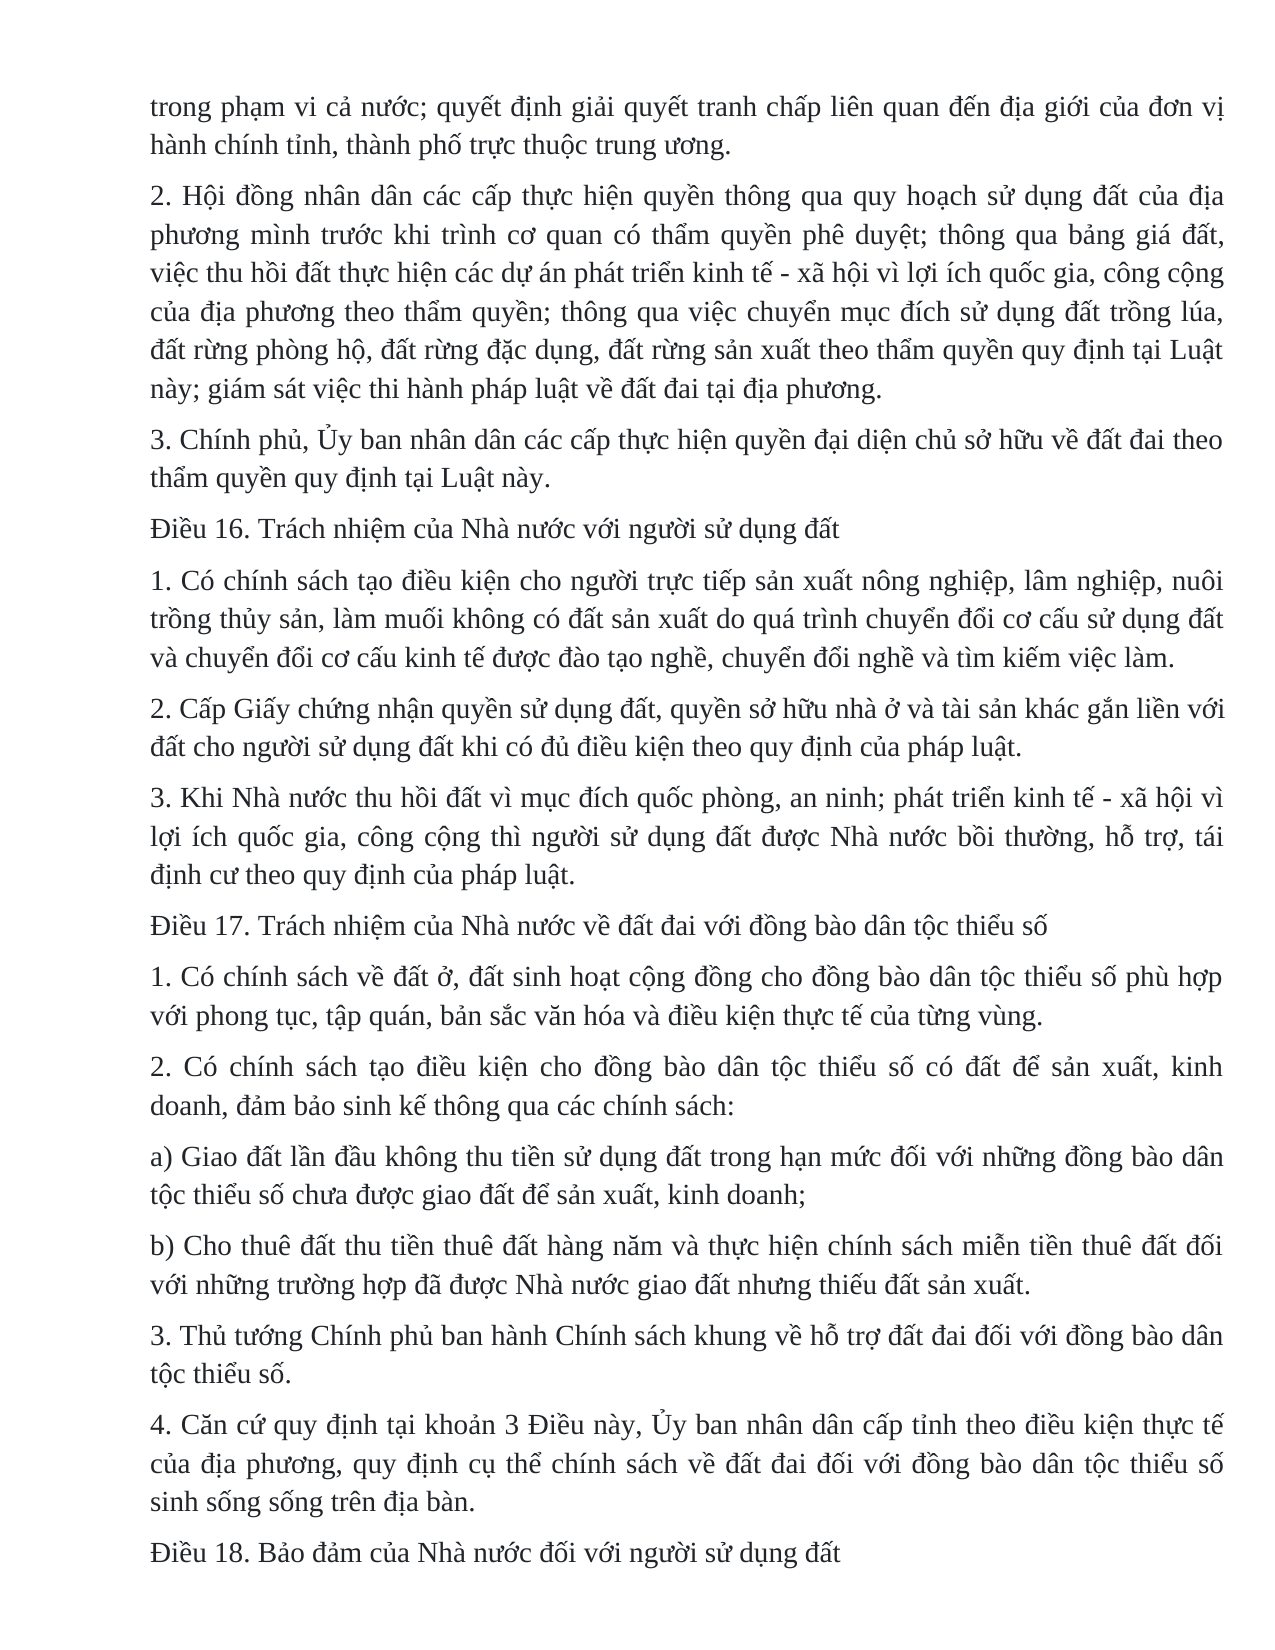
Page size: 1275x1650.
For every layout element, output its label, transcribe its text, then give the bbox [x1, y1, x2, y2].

text 1. Có chính sách tạo điều kiện cho người trực tiếp sản xuất nông nghiệp, lâm nghiệp, nuôi trồng thủy sản, làm muối không có đất sản xuất do quá trình chuyển đổi cơ cấu sử dụng đất và chuyển đổi cơ cấu kinh tế được đào tạo nghề, chuyển đổi nghề và tìm kiếm việc làm. [150, 563, 1226, 673]
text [150, 89, 1226, 161]
text 1. Có chính sách về đất ở, đất sinh hoạt cộng đồng cho đồng bào dân tộc thiểu số phù hợp với phong tục, tập quán, bản sắc văn hóa và điều kiện thực tế của từng vùng. [150, 959, 1226, 1032]
text 2. Có chính sách tạo điều kiện cho đồng bào dân tộc thiểu số có đất để sản xuất, kinh doanh, đảm bảo sinh kế thông qua các chính sách: [150, 1049, 1226, 1121]
text 2. Cấp Giấy chứng nhận quyền sử dụng đất, quyền sở hữu nhà ở và tài sản khác gắn liền với đất cho người sử dụng đất khi có đủ điều kiện theo quy định của pháp luật. [150, 691, 1226, 763]
text 3. Khi Nhà nước thu hồi đất vì mục đích quốc phòng, an ninh; phát triển kinh tế - xã hội vì lợi ích quốc gia, công cộng thì người sử dụng đất được Nhà nước bồi thường, hỗ trợ, tái định cư theo quy định của pháp luật. [150, 780, 1226, 891]
text 2. Hội đồng nhân dân các cấp thực hiện quyền thông qua quy hoạch sử dụng đất của địa phương mình trước khi trình cơ quan có thẩm quyền phê duyệt; thông qua bảng giá đất, việc thu hồi đất thực hiện các dự án phát triển kinh tế - xã hội vì lợi ích quốc gia, công cộng của địa phương theo thẩm quyền; thông qua việc chuyển mục đích sử dụng đất trồng lúa, đất rừng phòng hộ, đất rừng đặc dụng, đất rừng sản xuất theo thẩm quyền quy định tại Luật này; giám sát việc thi hành pháp luật về đất đai tại địa phương. [150, 178, 1226, 404]
text b) Cho thuê đất thu tiền thuê đất hàng năm và thực hiện chính sách miễn tiền thuê đất đối với những trường hợp đã được Nhà nước giao đất nhưng thiếu đất sản xuất. [150, 1228, 1226, 1300]
text a) Giao đất lần đầu không thu tiền sử dụng đất trong hạn mức đối với những đồng bào dân tộc thiểu số chưa được giao đất để sản xuất, kinh doanh; [150, 1139, 1226, 1211]
text 4. Căn cứ quy định tại khoản 3 Điều này, Ủy ban nhân dân cấp tỉnh theo điều kiện thực tế của địa phương, quy định cụ thể chính sách về đất đai đối với đồng bào dân tộc thiểu số sinh sống sống trên địa bàn. [150, 1407, 1226, 1518]
text Điều 18. Bảo đảm của Nhà nước đối với người sử dụng đất [150, 1536, 1226, 1569]
text 3. Chính phủ, Ủy ban nhân dân các cấp thực hiện quyền đại diện chủ sở hữu về đất đai theo thẩm quyền quy định tại Luật này. [150, 422, 1226, 494]
text Điều 16. Trách nhiệm của Nhà nước với người sử dụng đất [150, 512, 1226, 545]
text Điều 17. Trách nhiệm của Nhà nước về đất đai với đồng bào dân tộc thiểu số [150, 908, 1226, 942]
text 3. Thủ tướng Chính phủ ban hành Chính sách khung về hỗ trợ đất đai đối với đồng bào dân tộc thiểu số. [150, 1318, 1226, 1390]
